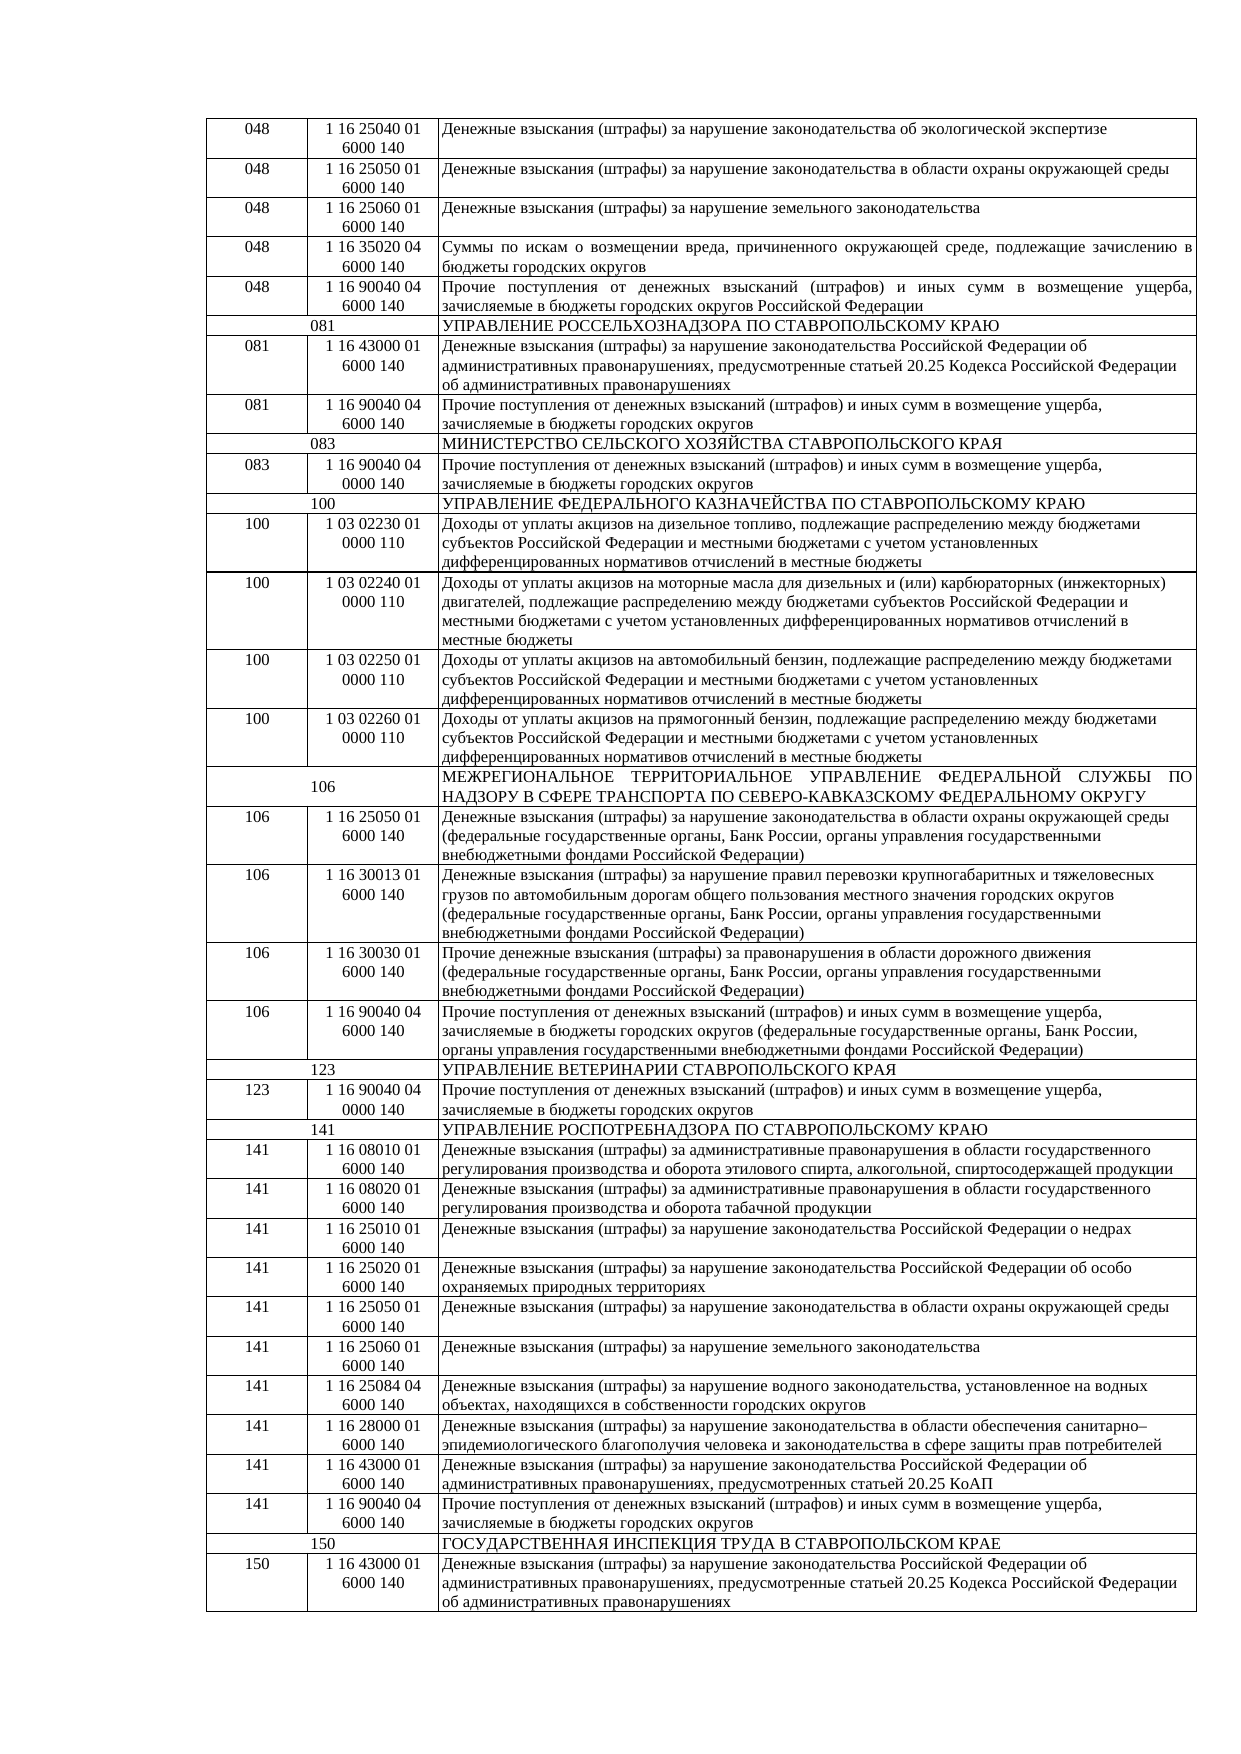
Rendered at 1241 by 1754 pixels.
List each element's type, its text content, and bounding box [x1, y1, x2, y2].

table_cell 1 16 08010 01 6000 140 [308, 1140, 438, 1178]
table_cell Прочие денежные взыскания (штрафы) за правонарушения в области дорожного движения (федеральные государственные органы, Банк России, органы управления государственными внебюджетными фондами Российской Федерации) [439, 943, 1196, 1000]
table_cell 1 16 25040 01 6000 140 [308, 119, 438, 157]
table_cell 141 [207, 1494, 307, 1532]
table_cell 1 16 25020 01 6000 140 [308, 1258, 438, 1296]
table_cell УПРАВЛЕНИЕ РОССЕЛЬХОЗНАДЗОРА ПО СТАВРОПОЛЬСКОМУ КРАЮ [439, 316, 1196, 335]
table_cell 141 [207, 1258, 307, 1296]
table_cell 1 16 25060 01 6000 140 [308, 198, 438, 236]
table_cell Доходы от уплаты акцизов на прямогонный бензин, подлежащие распределению между бюджетами субъектов Российской Федерации и местными бюджетами с учетом установленных дифференцированных нормативов отчислений в местные бюджеты [439, 709, 1196, 766]
table_cell 1 16 25010 01 6000 140 [308, 1219, 438, 1257]
table_cell Денежные взыскания (штрафы) за нарушение законодательства в области охраны окружающей среды [439, 1297, 1196, 1336]
table_cell 1 16 25060 01 6000 140 [308, 1337, 438, 1375]
table_cell 1 16 25050 01 6000 140 [308, 1297, 438, 1336]
table_cell 106 [207, 865, 307, 942]
table_cell Прочие поступления от денежных взысканий (штрафов) и иных сумм в возмещение ущерба, зачисляемые в бюджеты городских округов [439, 395, 1196, 433]
table_cell 123 [207, 1060, 438, 1079]
table_cell 048 [207, 198, 307, 236]
table_cell УПРАВЛЕНИЕ РОСПОТРЕБНАДЗОРА ПО СТАВРОПОЛЬСКОМУ КРАЮ [439, 1120, 1196, 1139]
table_cell 1 16 90040 04 6000 140 [308, 1494, 438, 1532]
table_cell 150 [207, 1554, 307, 1611]
table_cell 1 16 90040 04 6000 140 [308, 277, 438, 315]
table_cell 141 [207, 1297, 307, 1336]
table_cell Доходы от уплаты акцизов на автомобильный бензин, подлежащие распределению между бюджетами субъектов Российской Федерации и местными бюджетами с учетом установленных дифференцированных нормативов отчислений в местные бюджеты [439, 650, 1196, 708]
table_cell 048 [207, 159, 307, 197]
table_cell Прочие поступления от денежных взысканий (штрафов) и иных сумм в возмещение ущерба, зачисляемые в бюджеты городских округов [439, 1494, 1196, 1532]
table_cell Прочие поступления от денежных взысканий (штрафов) и иных сумм в возмещение ущерба, зачисляемые в бюджеты городских округов (федеральные государственные органы, Банк России, органы управления государственными внебюджетными фондами Российской Федерации) [439, 1001, 1196, 1059]
table_cell 141 [207, 1455, 307, 1493]
table_cell Денежные взыскания (штрафы) за нарушение законодательства Российской Федерации об административных правонарушениях, предусмотренных статьей 20.25 КоАП [439, 1455, 1196, 1493]
table_cell 048 [207, 119, 307, 157]
table_cell Прочие поступления от денежных взысканий (штрафов) и иных сумм в возмещение ущерба, зачисляемые в бюджеты городских округов [439, 1080, 1196, 1118]
table_cell 1 16 43000 01 6000 140 [308, 1455, 438, 1493]
table_cell 150 [207, 1534, 438, 1553]
table_cell 141 [207, 1337, 307, 1375]
table_cell 1 03 02230 01 0000 110 [308, 514, 438, 571]
table_cell 141 [207, 1376, 307, 1414]
table_cell Суммы по искам о возмещении вреда, причиненного окружающей среде, подлежащие зачислению в бюджеты городских округов [439, 237, 1196, 276]
table_cell Денежные взыскания (штрафы) за нарушение водного законодательства, установленное на водных объектах, находящихся в собственности городских округов [439, 1376, 1196, 1414]
table_cell 1 16 90040 04 6000 140 [308, 1001, 438, 1059]
table_cell 081 [207, 336, 307, 394]
table_cell 048 [207, 277, 307, 315]
table_cell УПРАВЛЕНИЕ ВЕТЕРИНАРИИ СТАВРОПОЛЬСКОГО КРАЯ [439, 1060, 1196, 1079]
table_cell Денежные взыскания (штрафы) за нарушение законодательства в области охраны окружающей среды (федеральные государственные органы, Банк России, органы управления государственными внебюджетными фондами Российской Федерации) [439, 807, 1196, 864]
table_cell 1 03 02240 01 0000 110 [308, 573, 438, 649]
table_cell 1 16 43000 01 6000 140 [308, 336, 438, 394]
table_cell 1 16 25050 01 6000 140 [308, 807, 438, 864]
table_cell 141 [207, 1415, 307, 1454]
table_cell 141 [207, 1179, 307, 1217]
table_cell МЕЖРЕГИОНАЛЬНОЕ ТЕРРИТОРИАЛЬНОЕ УПРАВЛЕНИЕ ФЕДЕРАЛЬНОЙ СЛУЖБЫ ПО НАДЗОРУ В СФЕРЕ ТРАНСПОРТА ПО СЕВЕРО-КАВКАЗСКОМУ ФЕДЕРАЛЬНОМУ ОКРУГУ [439, 767, 1196, 806]
table_cell 048 [207, 237, 307, 276]
table_cell 1 16 08020 01 6000 140 [308, 1179, 438, 1217]
table_cell ГОСУДАРСТВЕННАЯ ИНСПЕКЦИЯ ТРУДА В СТАВРОПОЛЬСКОМ КРАЕ [439, 1534, 1196, 1553]
table_cell Прочие поступления от денежных взысканий (штрафов) и иных сумм в возмещение ущерба, зачисляемые в бюджеты городских округов [439, 454, 1196, 493]
table_cell Доходы от уплаты акцизов на дизельное топливо, подлежащие распределению между бюджетами субъектов Российской Федерации и местными бюджетами с учетом установленных дифференцированных нормативов отчислений в местные бюджеты [439, 514, 1196, 571]
table_cell 141 [207, 1120, 438, 1139]
table_cell 100 [207, 494, 438, 513]
table_cell 123 [207, 1080, 307, 1118]
table_cell 100 [207, 573, 307, 649]
table_cell 1 16 30030 01 6000 140 [308, 943, 438, 1000]
table_cell МИНИСТЕРСТВО СЕЛЬСКОГО ХОЗЯЙСТВА СТАВРОПОЛЬСКОГО КРАЯ [439, 434, 1196, 453]
table_cell Денежные взыскания (штрафы) за нарушение законодательства Российской Федерации об особо охраняемых природных территориях [439, 1258, 1196, 1296]
table_cell 1 16 43000 01 6000 140 [308, 1554, 438, 1611]
table_cell Денежные взыскания (штрафы) за нарушение законодательства в области обеспечения санитарно–эпидемиологического благополучия человека и законодательства в сфере защиты прав потребителей [439, 1415, 1196, 1454]
table_cell 083 [207, 434, 438, 453]
table_cell 106 [207, 807, 307, 864]
table_cell Денежные взыскания (штрафы) за нарушение законодательства в области охраны окружающей среды [439, 159, 1196, 197]
table_cell 141 [207, 1219, 307, 1257]
table_cell 100 [207, 514, 307, 571]
table_cell 106 [207, 943, 307, 1000]
table_cell 100 [207, 650, 307, 708]
table_cell 1 16 28000 01 6000 140 [308, 1415, 438, 1454]
table_cell 1 03 02250 01 0000 110 [308, 650, 438, 708]
table_cell 141 [207, 1140, 307, 1178]
table_cell 100 [207, 709, 307, 766]
table_cell УПРАВЛЕНИЕ ФЕДЕРАЛЬНОГО КАЗНАЧЕЙСТВА ПО СТАВРОПОЛЬСКОМУ КРАЮ [439, 494, 1196, 513]
table_cell 1 03 02260 01 0000 110 [308, 709, 438, 766]
table_cell Денежные взыскания (штрафы) за нарушение правил перевозки крупногабаритных и тяжеловесных грузов по автомобильным дорогам общего пользования местного значения городских округов (федеральные государственные органы, Банк России, органы управления государственными внебюджетными фондами Российской Федерации) [439, 865, 1196, 942]
table_cell 083 [207, 454, 307, 493]
table_cell Денежные взыскания (штрафы) за нарушение законодательства об экологической экспертизе [439, 119, 1196, 157]
table_cell 106 [207, 767, 438, 806]
table_cell Прочие поступления от денежных взысканий (штрафов) и иных сумм в возмещение ущерба, зачисляемые в бюджеты городских округов Российской Федерации [439, 277, 1196, 315]
table_cell 1 16 90040 04 0000 140 [308, 1080, 438, 1118]
table_cell Денежные взыскания (штрафы) за административные правонарушения в области государственного регулирования производства и оборота табачной продукции [439, 1179, 1196, 1217]
table_cell 1 16 25050 01 6000 140 [308, 159, 438, 197]
table_cell 081 [207, 395, 307, 433]
table_cell Доходы от уплаты акцизов на моторные масла для дизельных и (или) карбюраторных (инжекторных) двигателей, подлежащие распределению между бюджетами субъектов Российской Федерации и местными бюджетами с учетом установленных дифференцированных нормативов отчислений в местные бюджеты [439, 573, 1196, 649]
table_cell Денежные взыскания (штрафы) за нарушение законодательства Российской Федерации о недрах [439, 1219, 1196, 1257]
table_cell 1 16 30013 01 6000 140 [308, 865, 438, 942]
table_cell 1 16 35020 04 6000 140 [308, 237, 438, 276]
table_cell 1 16 90040 04 6000 140 [308, 395, 438, 433]
table_cell 081 [207, 316, 438, 335]
table_cell 106 [207, 1001, 307, 1059]
table_cell 1 16 25084 04 6000 140 [308, 1376, 438, 1414]
table_cell Денежные взыскания (штрафы) за нарушение земельного законодательства [439, 1337, 1196, 1375]
table_cell 1 16 90040 04 0000 140 [308, 454, 438, 493]
table_cell Денежные взыскания (штрафы) за нарушение земельного законодательства [439, 198, 1196, 236]
table_cell Денежные взыскания (штрафы) за административные правонарушения в области государственного регулирования производства и оборота этилового спирта, алкогольной, спиртосодержащей продукции [439, 1140, 1196, 1178]
